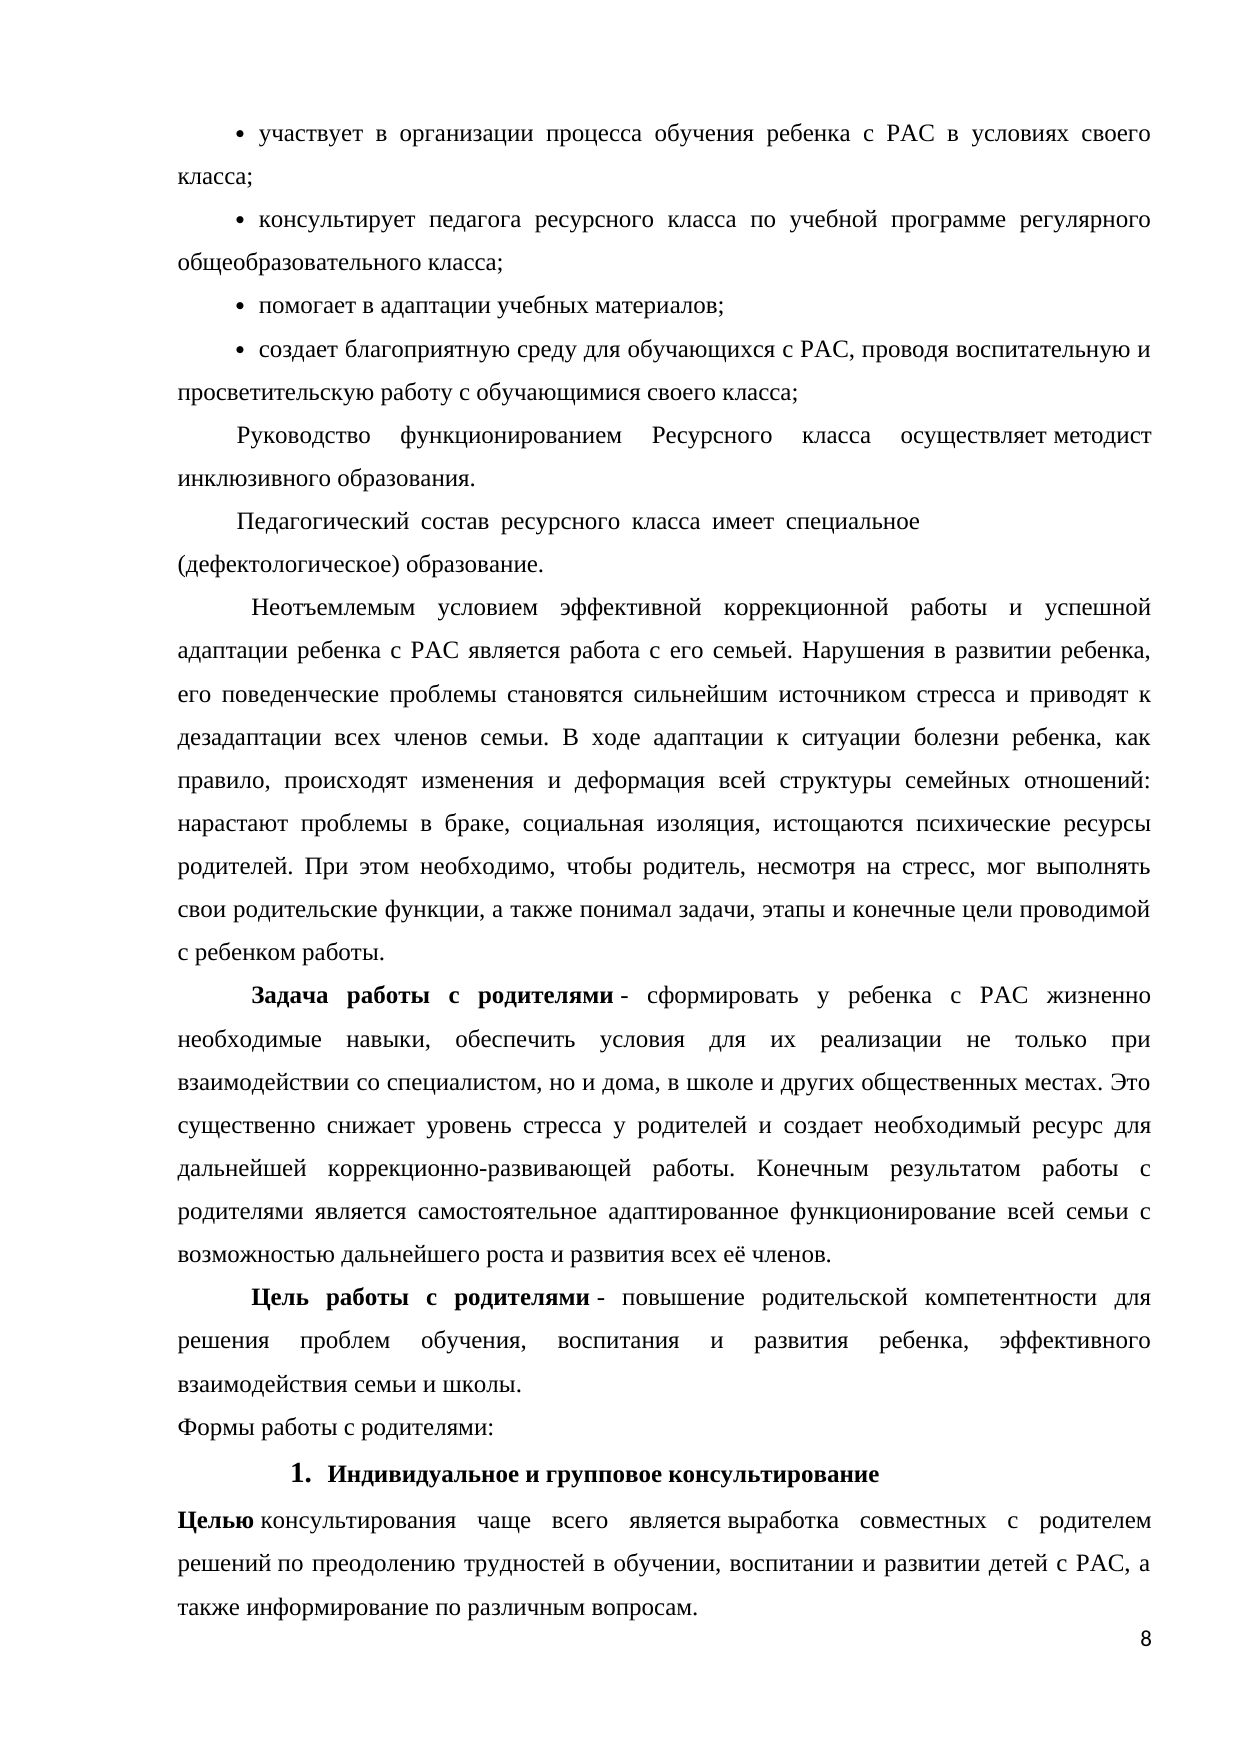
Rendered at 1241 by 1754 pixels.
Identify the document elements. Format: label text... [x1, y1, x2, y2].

text Неотъемлемым условием эффективной коррекционной работы и успешной адаптации ребенка с РАС является работа с его семьей. Нарушения в развитии ребенка, его поведенческие проблемы становятся сильнейшим источником стресса и приводят к дезадаптации всех членов семьи. В ходе адаптации к ситуации болезни ребенка, как правило, происходят изменения и деформация всей структуры семейных отношений: нарастают проблемы в браке, социальная изоляция, истощаются психические ресурсы родителей. При этом необходимо, чтобы родитель, несмотря на стресс, мог выполнять свои родительские функции, а также понимал задачи, этапы и конечные цели проводимой с ребенком работы. [177, 592, 1152, 966]
list создает благоприятную среду для обучающихся с РАС, проводя воспитательную и просветительскую работу с обучающимися своего класса; [177, 334, 1152, 406]
text Руководство функционированием Ресурсного класса осуществляет методист инклюзивного образования. [177, 420, 1152, 492]
text Задача работы с родителями - сформировать у ребенка с РАС жизненно необходимые навыки, обеспечить условия для их реализации не только при взаимодействии со специалистом, но и дома, в школе и других общественных местах. Это существенно снижает уровень стресса у родителей и создает необходимый ресурс для дальнейшей коррекционно-развивающей работы. Конечным результатом работы с родителями является самостоятельное адаптированное функционирование всей семьи с возможностью дальнейшего роста и развития всех её членов. [177, 981, 1152, 1268]
text Формы работы с родителями: [177, 1412, 1152, 1441]
list консультирует педагога ресурсного класса по учебной программе регулярного общеобразовательного класса; [177, 204, 1152, 276]
list помогает в адаптации учебных материалов; [177, 291, 1152, 319]
text Целью консультирования чаще всего является выработка совместных с родителем решений по преодолению трудностей в обучении, воспитании и развитии детей с РАС, а также информирование по различным вопросам. [177, 1505, 1152, 1620]
text Цель работы с родителями - повышение родительской компетентности для решения проблем обучения, воспитания и развития ребенка, эффективного взаимодействия семьи и школы. [177, 1282, 1152, 1397]
list Индивидуальное и групповое консультирование [290, 1455, 1152, 1488]
text Педагогический состав ресурсного класса имеет специальное (дефектологическое) образование. [177, 506, 1152, 578]
list участвует в организации процесса обучения ребенка с РАС в условиях своего класса; [177, 118, 1152, 190]
